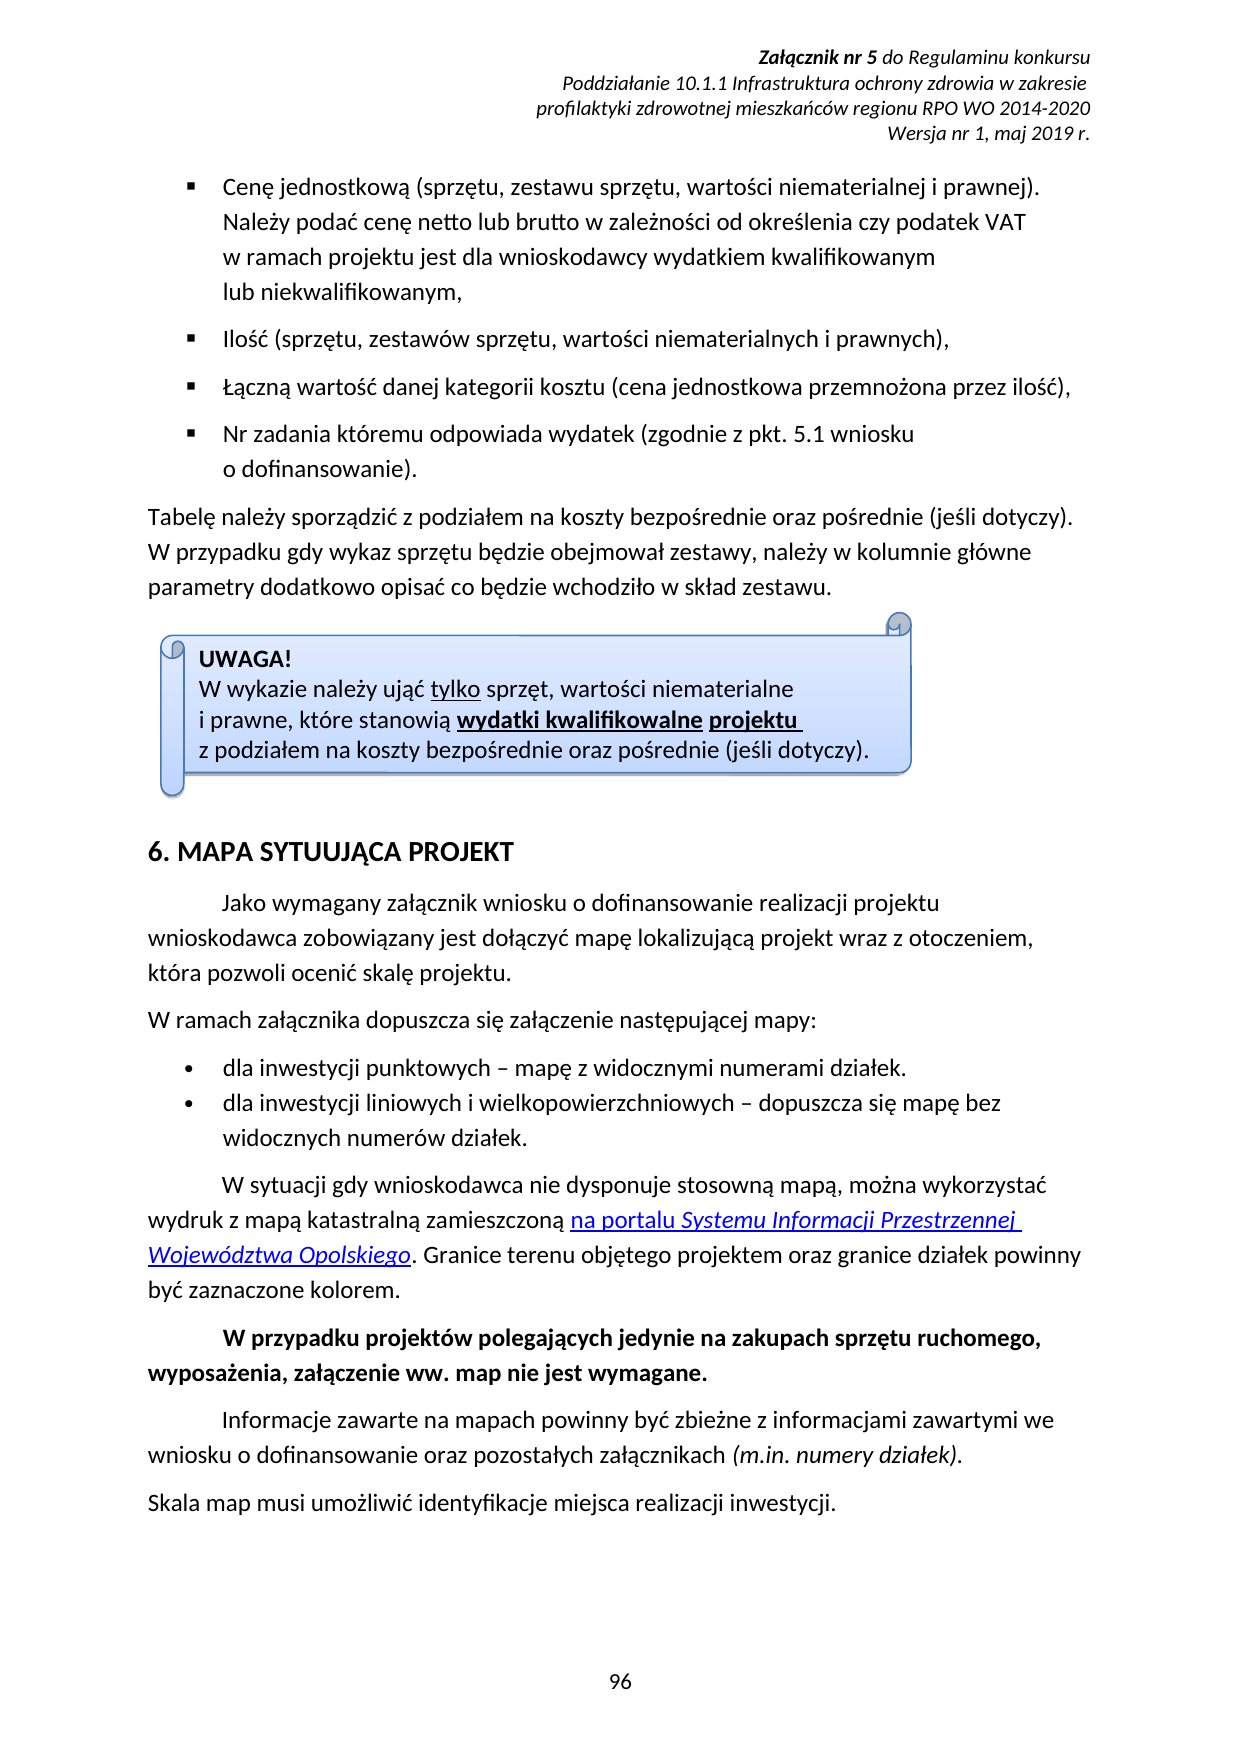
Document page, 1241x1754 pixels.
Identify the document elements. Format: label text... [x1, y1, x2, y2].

subtitle 6. MAPA SYTUUJĄCA PROJEKT [148, 833, 1092, 869]
list Łączną wartość danej kategorii kosztu (cena jednostkowa przemnożona przez ilość), [185, 371, 1092, 402]
list Cenę jednostkową (sprzętu, zestawu sprzętu, wartości niematerialnej i prawnej). Należy podać cenę netto lub brutto w zależności od określenia czy podatek VAT w ramach projektu jest dla wnioskodawcy wydatkiem kwalifikowanym lub niekwalifikowanym, [185, 171, 1092, 307]
text W przypadku projektów polegających jedynie na zakupach sprzętu ruchomego, wyposażenia, załączenie ww. map nie jest wymagane. [148, 1322, 1092, 1387]
list Nr zadania któremu odpowiada wydatek (zgodnie z pkt. 5.1 wniosku o dofinansowanie). [185, 418, 1092, 484]
text Tabelę należy sporządzić z podziałem na koszty bezpośrednie oraz pośrednie (jeśli dotyczy). W przypadku gdy wykaz sprzętu będzie obejmował zestawy, należy w kolumnie główne parametry dodatkowo opisać co będzie wchodziło w skład zestawu. [148, 501, 1092, 602]
text W sytuacji gdy wnioskodawca nie dysponuje stosowną mapą, można wykorzystać wydruk z mapą katastralną zamieszczoną na portalu Systemu Informacji Przestrzennej Województwa Opolskiego. Granice terenu objętego projektem oraz granice działek powinny być zaznaczone kolorem. [148, 1169, 1092, 1305]
text Informacje zawarte na mapach powinny być zbieżne z informacjami zawartymi we wniosku o dofinansowanie oraz pozostałych załącznikach (m.in. numery działek). [148, 1404, 1092, 1470]
text Skala map musi umożliwić identyfikacje miejsca realizacji inwestycji. [148, 1487, 1092, 1517]
list dla inwestycji liniowych i wielkopowierzchniowych – dopuszcza się mapę bez widocznych numerów działek. [185, 1087, 1092, 1152]
text Jako wymagany załącznik wniosku o dofinansowanie realizacji projektu wnioskodawca zobowiązany jest dołączyć mapę lokalizującą projekt wraz z otoczeniem, która pozwoli ocenić skalę projektu. [148, 887, 1092, 987]
text W ramach załącznika dopuszcza się załączenie następującej mapy: [148, 1004, 1092, 1035]
list Ilość (sprzętu, zestawów sprzętu, wartości niematerialnych i prawnych), [185, 323, 1092, 354]
list dla inwestycji punktowych – mapę z widocznymi numerami działek. [185, 1052, 1092, 1082]
